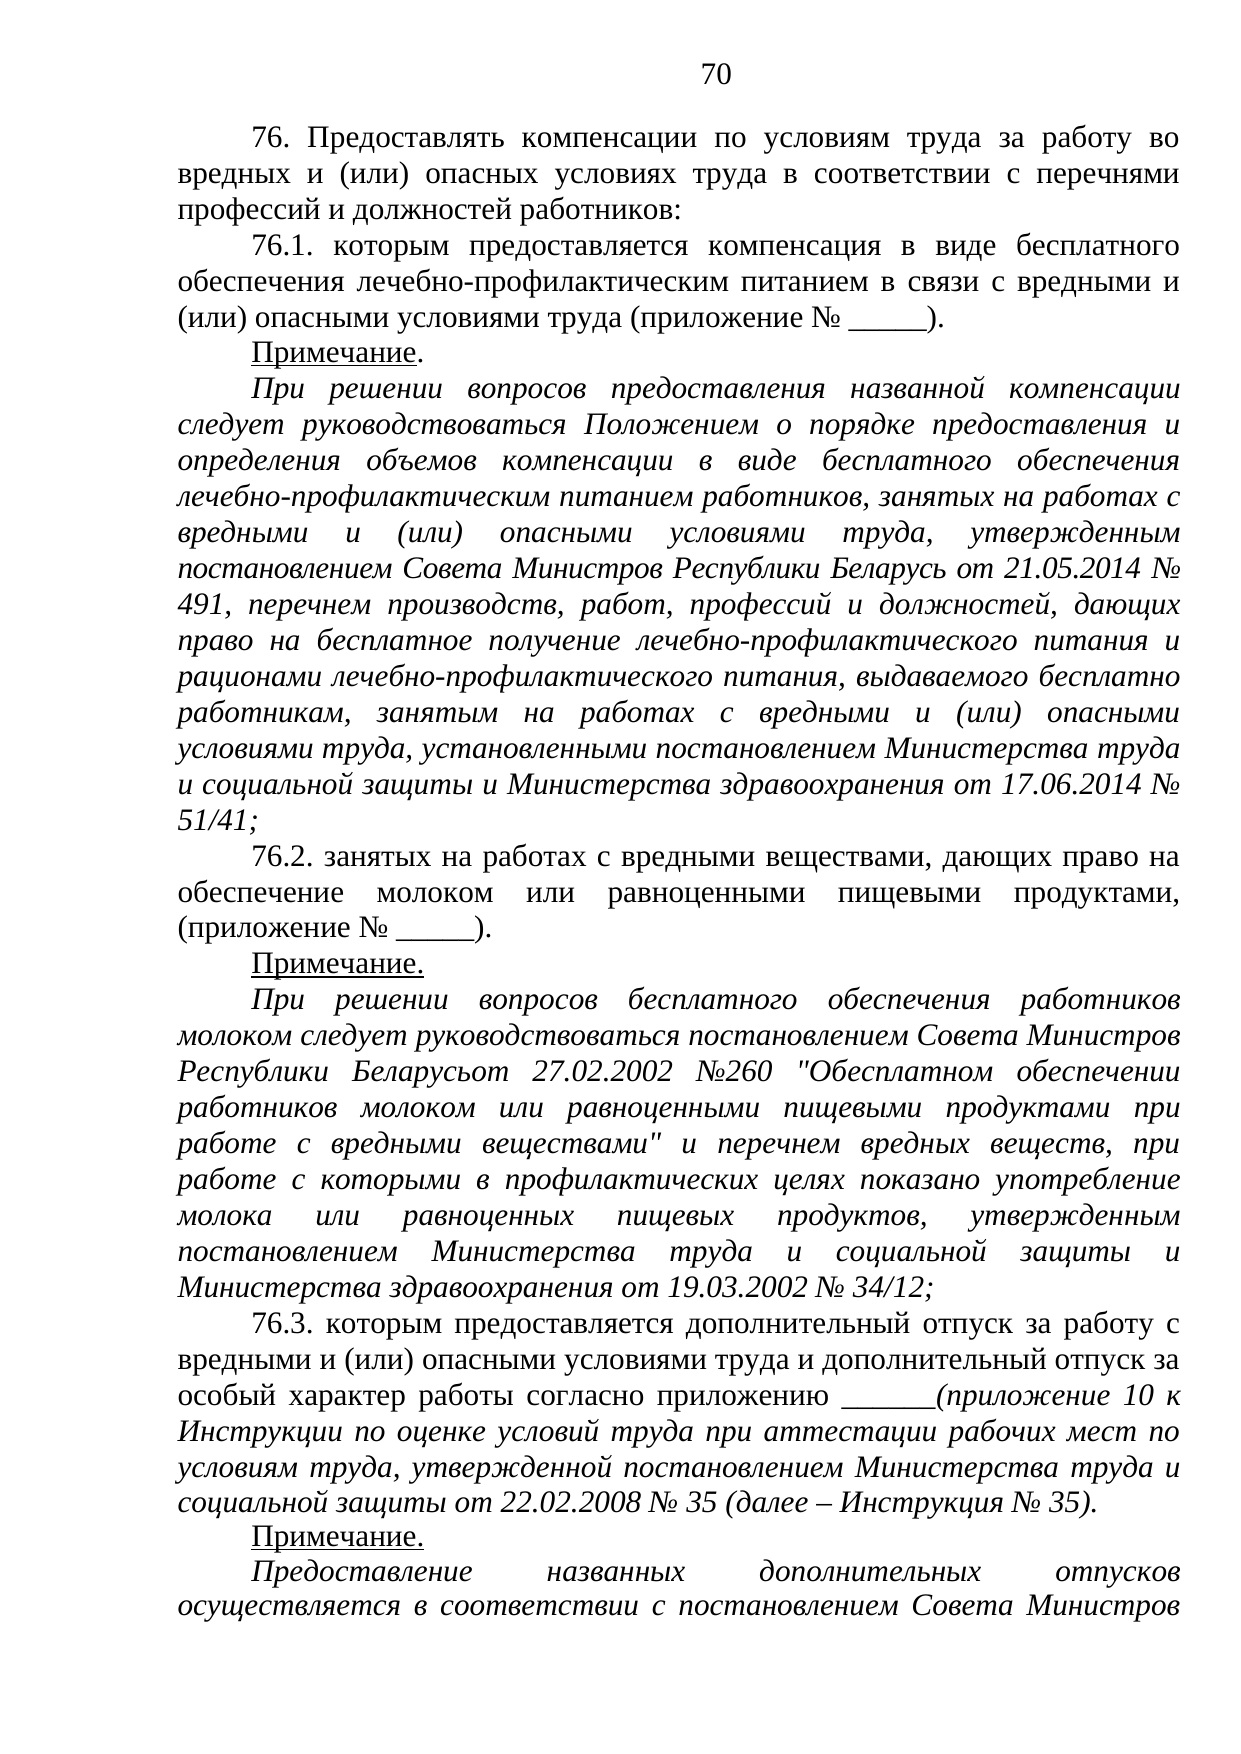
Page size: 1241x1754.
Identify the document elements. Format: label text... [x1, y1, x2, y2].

text Примечание. [177, 1520, 1181, 1554]
text 76.3. которым предоставляется дополнительный отпуск за работу с вредными и (или) опасными условиями труда и дополнительный отпуск за особый характер работы согласно приложению ______(приложение 10 к Инструкции по оценке условий труда при аттестации рабочих мест по условиям труда, утвержденной постановлением Министерства труда и социальной защиты от 22.02.2008 № 35 (далее – Инструкция № 35). [177, 1304, 1181, 1520]
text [177, 1554, 1181, 1622]
text При решении вопросов бесплатного обеспечения работников молоком следует руководствоваться постановлением Совета Министров Республики Беларусьот 27.02.2002 №260 "Обесплатном обеспечении работников молоком или равноценными пищевыми продуктами при работе с вредными веществами" и перечнем вредных веществ, при работе с которыми в профилактических целях показано употребление молока или равноценных пищевых продуктов, утвержденным постановлением Министерства труда и социальной защиты и Министерства здравоохранения от 19.03.2002 № 34/12; [177, 981, 1181, 1304]
text При решении вопросов предоставления названной компенсации следует руководствоваться Положением о порядке предоставления и определения объемов компенсации в виде бесплатного обеспечения лечебно-профилактическим питанием работников, занятых на работах с вредными и (или) опасными условиями труда, утвержденным постановлением Совета Министров Республики Беларусь от 21.05.2014 № 491, перечнем производств, работ, профессий и должностей, дающих право на бесплатное получение лечебно-профилактического питания и рационами лечебно-профилактического питания, выдаваемого бесплатно работникам, занятым на работах с вредными и (или) опасными условиями труда, установленными постановлением Министерства труда и социальной защиты и Министерства здравоохранения от 17.06.2014 № 51/41; [177, 370, 1181, 837]
text 76.2. занятых на работах с вредными веществами, дающих право на обеспечение молоком или равноценными пищевыми продуктами,(приложение № _____). [177, 837, 1181, 945]
text 76.1. которым предоставляется компенсация в виде бесплатного обеспечения лечебно-профилактическим питанием в связи с вредными и (или) опасными условиями труда (приложение № _____). [177, 226, 1181, 334]
text 76. Предоставлять компенсации по условиям труда за работу во вредных и (или) опасных условиях труда в соответствии с перечнями профессий и должностей работников: [177, 118, 1181, 226]
text Примечание. [177, 945, 1181, 981]
text Примечание. [177, 334, 1181, 370]
